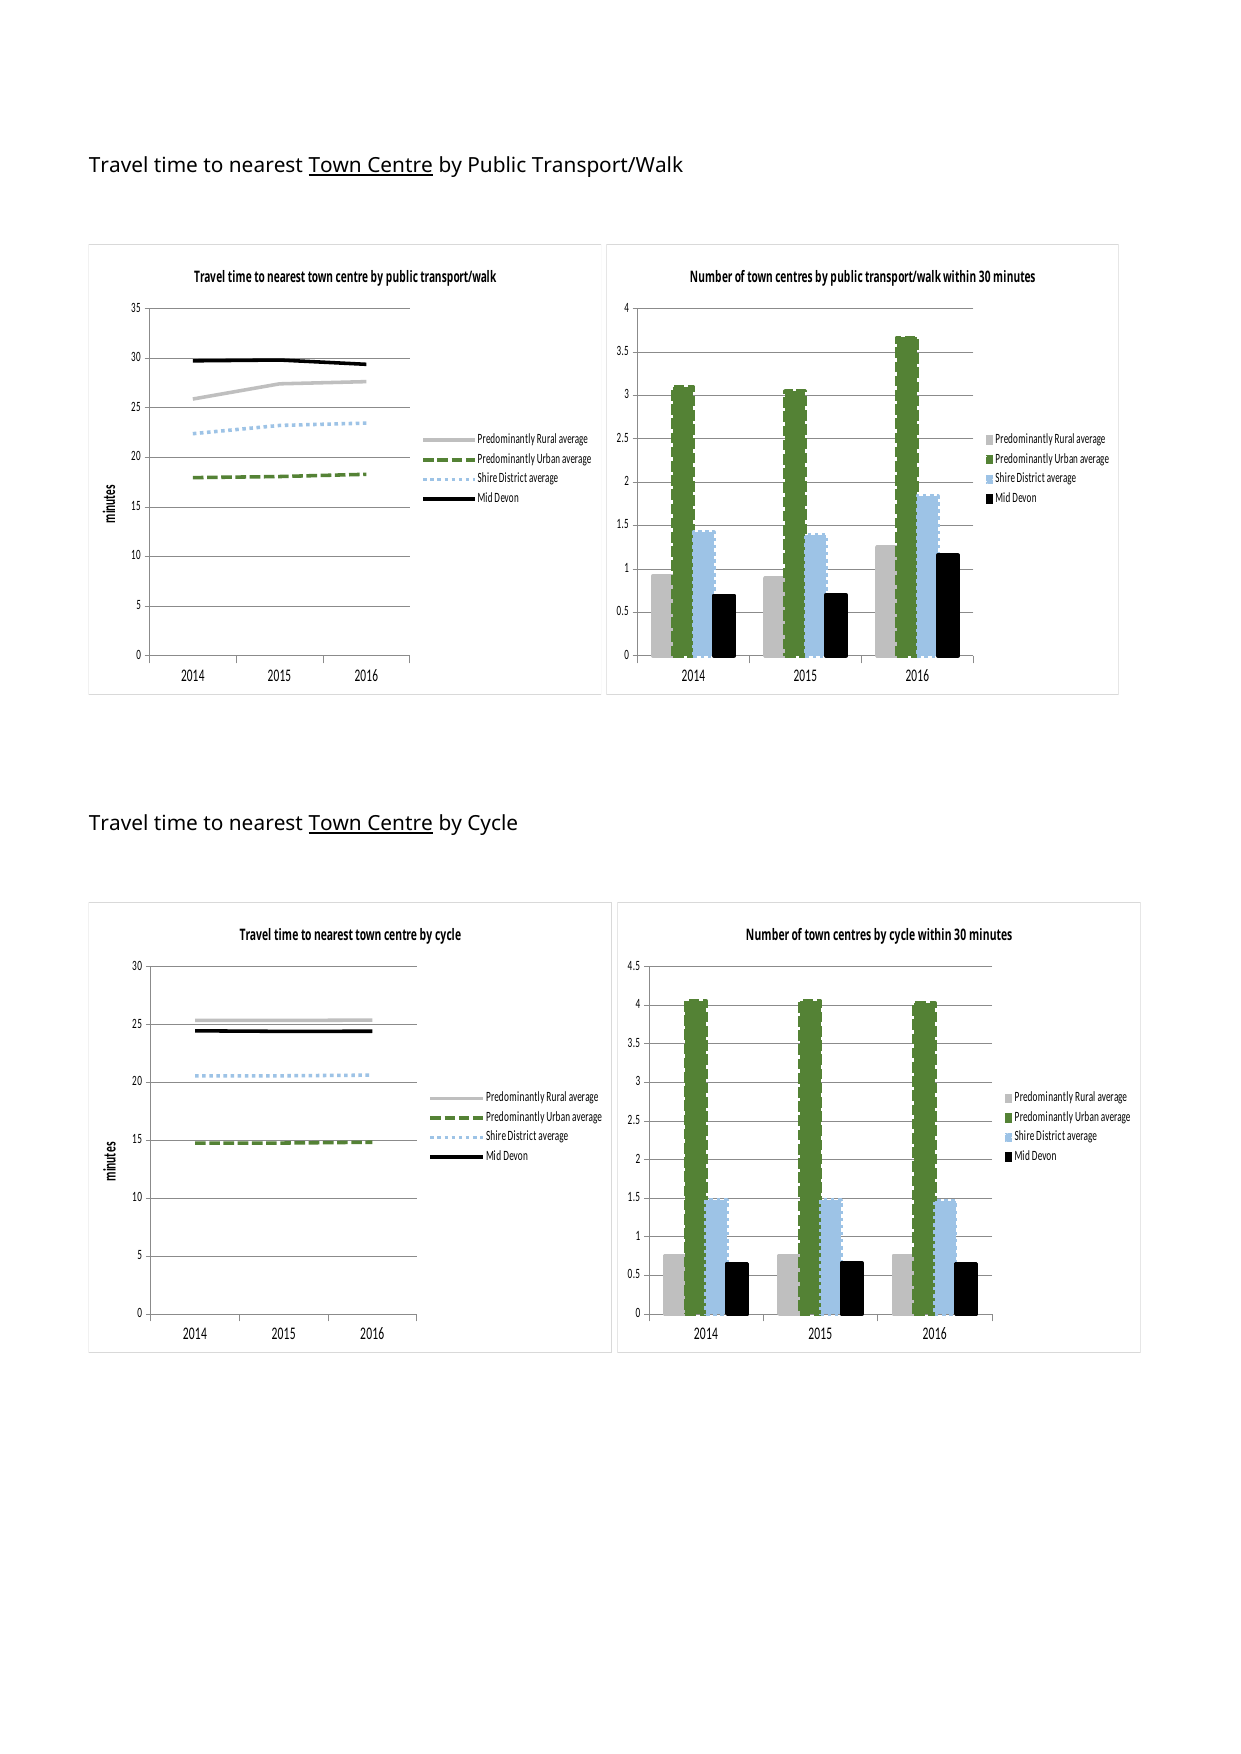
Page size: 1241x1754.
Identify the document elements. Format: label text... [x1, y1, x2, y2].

text Travel time to nearest Town Centre by Cycle [89, 808, 1152, 836]
text Travel time to nearest Town Centre by Public Transport/Walk [89, 150, 1152, 178]
